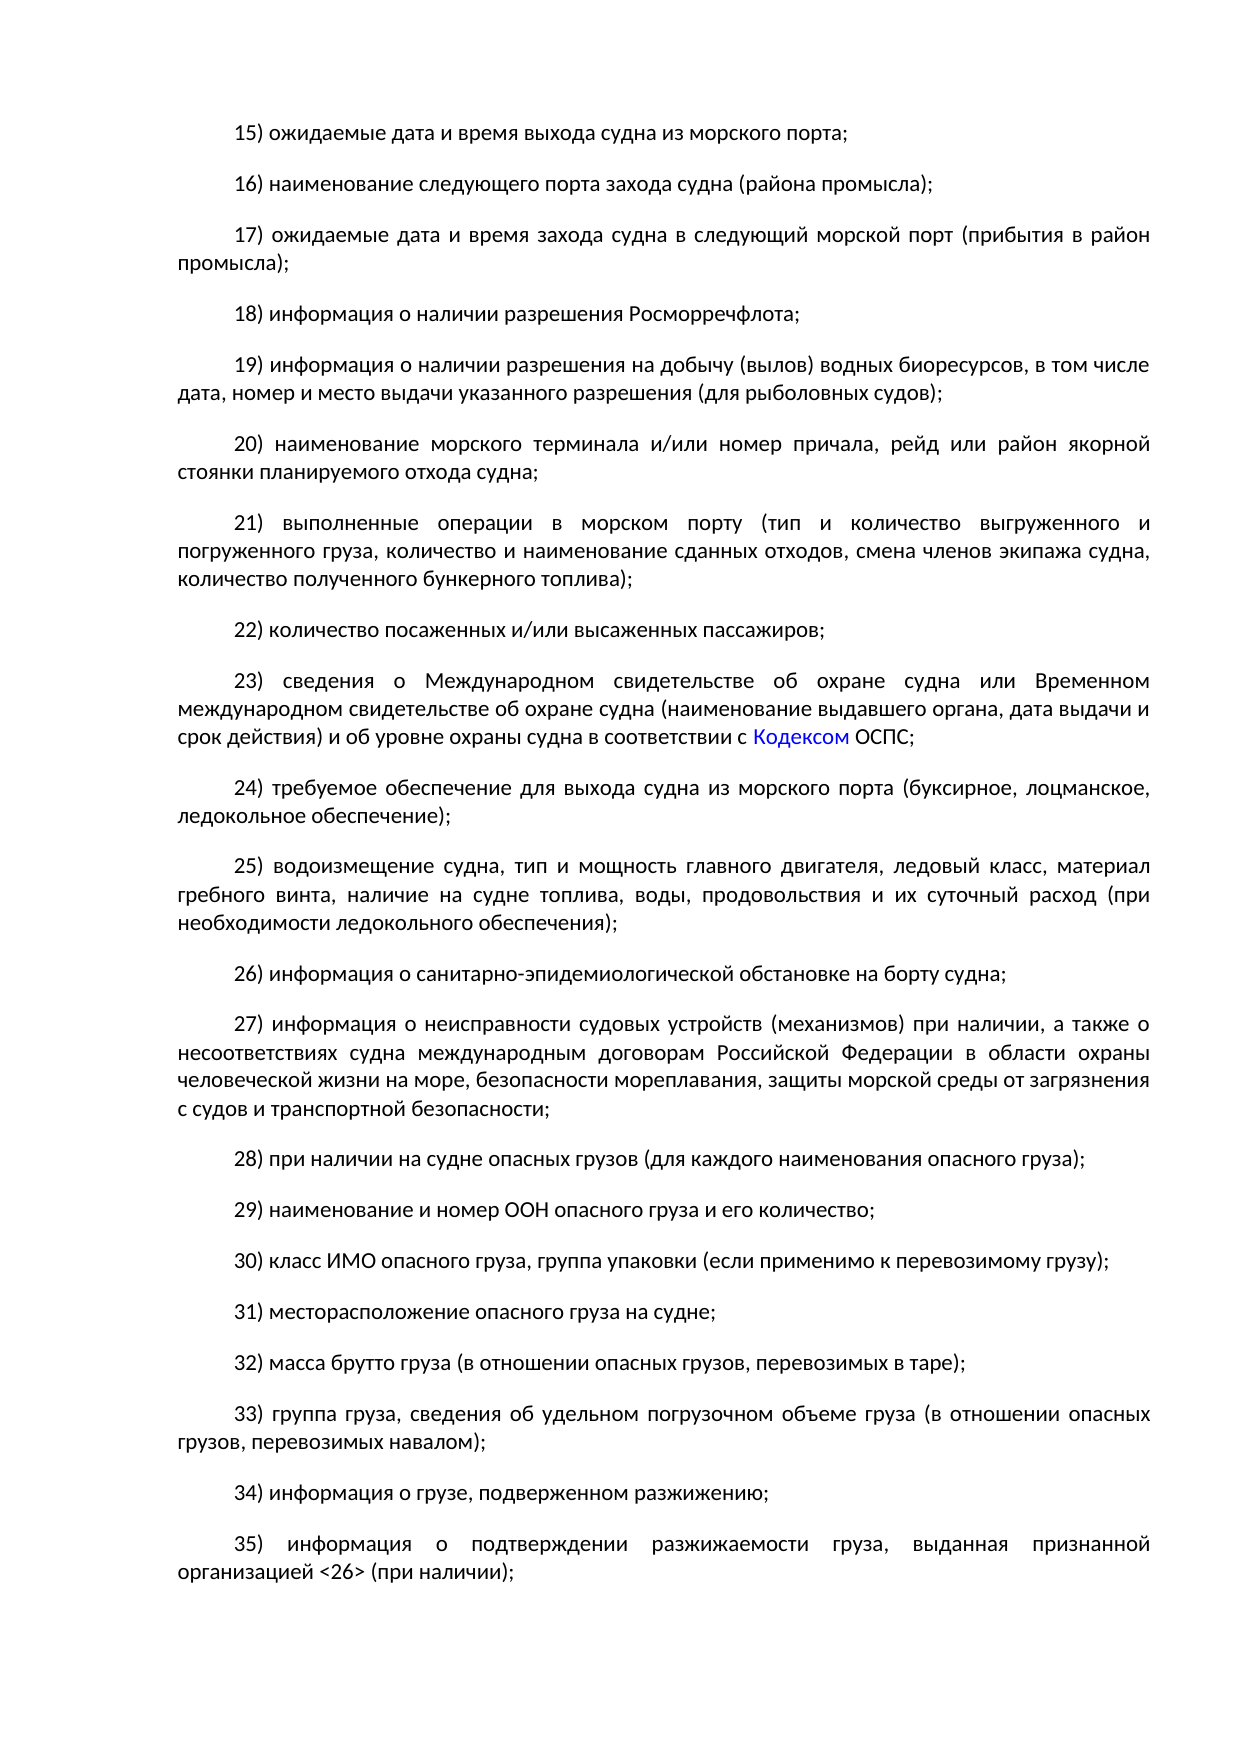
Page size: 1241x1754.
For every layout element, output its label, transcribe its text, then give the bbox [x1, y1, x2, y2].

text 15) ожидаемые дата и время выхода судна из морского порта; [177, 118, 1152, 146]
text 17) ожидаемые дата и время захода судна в следующий морской порт (прибытия в район промысла); [177, 220, 1152, 276]
text 20) наименование морского терминала и/или номер причала, рейд или район якорной стоянки планируемого отхода судна; [177, 429, 1152, 485]
text 27) информация о неисправности судовых устройств (механизмов) при наличии, а также о несоответствиях судна международным договорам Российской Федерации в области охраны человеческой жизни на море, безопасности мореплавания, защиты морской среды от загрязнения с судов и транспортной безопасности; [177, 1009, 1152, 1122]
text 22) количество посаженных и/или высаженных пассажиров; [177, 615, 1152, 643]
text 23) сведения о Международном свидетельстве об охране судна или Временном международном свидетельстве об охране судна (наименование выдавшего органа, дата выдачи и срок действия) и об уровне охраны судна в соответствии с Кодексом ОСПС; [177, 666, 1152, 750]
text 29) наименование и номер ООН опасного груза и его количество; [177, 1196, 1152, 1223]
text 32) масса брутто груза (в отношении опасных грузов, перевозимых в таре); [177, 1348, 1152, 1376]
text 31) месторасположение опасного груза на судне; [177, 1297, 1152, 1325]
text 28) при наличии на судне опасных грузов (для каждого наименования опасного груза); [177, 1144, 1152, 1173]
text 18) информация о наличии разрешения Росморречфлота; [177, 299, 1152, 327]
text 21) выполненные операции в морском порту (тип и количество выгруженного и погруженного груза, количество и наименование сданных отходов, смена членов экипажа судна, количество полученного бункерного топлива); [177, 508, 1152, 592]
text 35) информация о подтверждении разжижаемости груза, выданная признанной организацией <26> (при наличии); [177, 1529, 1152, 1585]
text 34) информация о грузе, подверженном разжижению; [177, 1478, 1152, 1506]
text 25) водоизмещение судна, тип и мощность главного двигателя, ледовый класс, материал гребного винта, наличие на судне топлива, воды, продовольствия и их суточный расход (при необходимости ледокольного обеспечения); [177, 852, 1152, 936]
text 19) информация о наличии разрешения на добычу (вылов) водных биоресурсов, в том числе дата, номер и место выдачи указанного разрешения (для рыболовных судов); [177, 350, 1152, 406]
text 16) наименование следующего порта захода судна (района промысла); [177, 169, 1152, 197]
text 33) группа груза, сведения об удельном погрузочном объеме груза (в отношении опасных грузов, перевозимых навалом); [177, 1399, 1152, 1455]
text 30) класс ИМО опасного груза, группа упаковки (если применимо к перевозимому грузу); [177, 1246, 1152, 1274]
text 24) требуемое обеспечение для выхода судна из морского порта (буксирное, лоцманское, ледокольное обеспечение); [177, 773, 1152, 829]
text 26) информация о санитарно-эпидемиологической обстановке на борту судна; [177, 959, 1152, 987]
